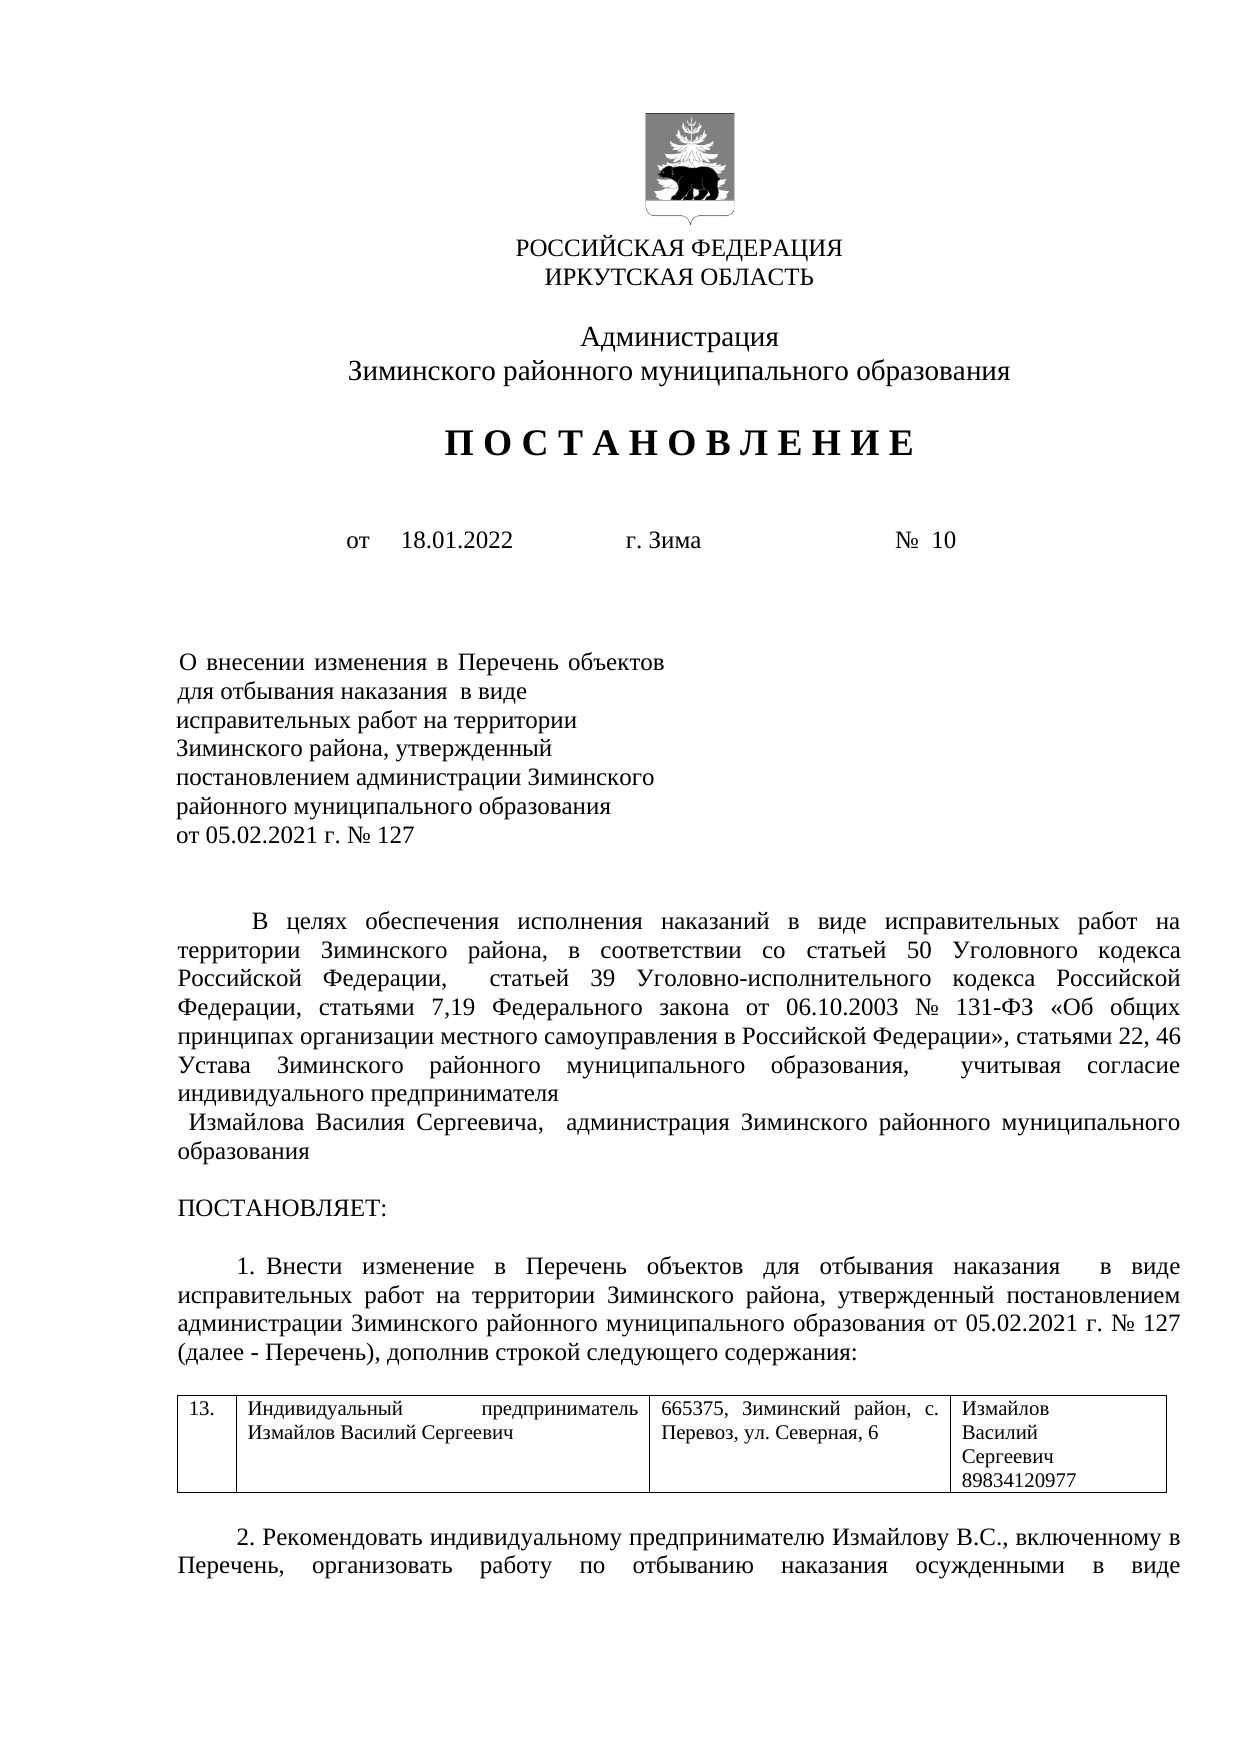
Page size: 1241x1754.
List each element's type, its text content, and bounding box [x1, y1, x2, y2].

text исправительных работ на территории [169, 705, 665, 733]
table_header Измайлов Василий Сергеевич 89834120977 [951, 1396, 1166, 1492]
text О внесении изменения в Перечень объектов для отбывания наказания в виде [169, 647, 665, 705]
text Зиминского района, утвержденный [169, 733, 723, 762]
text Администрация [177, 319, 1181, 353]
text постановлением администрации Зиминского [169, 762, 723, 791]
table_header Индивидуальный предприниматель Измайлов Василий Сергеевич [237, 1396, 649, 1492]
table_header 13. [178, 1396, 236, 1492]
text от 18.01.2022 г. Зима № 10 [177, 525, 1181, 554]
text В целях обеспечения исполнения наказаний в виде исправительных работ на территории Зиминского района, в соответствии со статьей 50 Уголовного кодекса Российской Федерации, статьей 39 Уголовно-исполнительного кодекса Российской Федерации, статьями 7,19 Федерального закона от 06.10.2003 № 131-ФЗ «Об общих принципах организации местного самоуправления в Российской Федерации», статьями 22, 46 Устава Зиминского районного муниципального образования, учитывая согласие индивидуального предпринимателя [177, 906, 1181, 1107]
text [177, 1522, 1181, 1579]
text ПОСТАНОВЛЯЕТ: [177, 1193, 1181, 1222]
text районного муниципального образования [169, 791, 723, 820]
text ИРКУТСКАЯ ОБЛАСТЬ [177, 262, 1181, 291]
list Внести изменение в Перечень объектов для отбывания наказания в виде исправительных работ на территории Зиминского района, утвержденный постановлением администрации Зиминского районного муниципального образования от 05.02.2021 г. № 127 (далее - Перечень), дополнив строкой следующего содержания: [177, 1251, 1181, 1366]
table_header 665375, Зиминский район, с. Перевоз, ул. Северная, 6 [650, 1396, 950, 1492]
text РОССИЙСКАЯ ФЕДЕРАЦИЯ [177, 233, 1181, 262]
picture [645, 113, 735, 225]
text от 05.02.2021 г. № 127 [169, 820, 723, 848]
text П О С Т А Н О В Л Е Н И Е [177, 420, 1181, 463]
text Измайлова Василия Сергеевича, администрация Зиминского районного муниципального образования [177, 1107, 1181, 1165]
text Зиминского районного муниципального образования [177, 353, 1181, 386]
